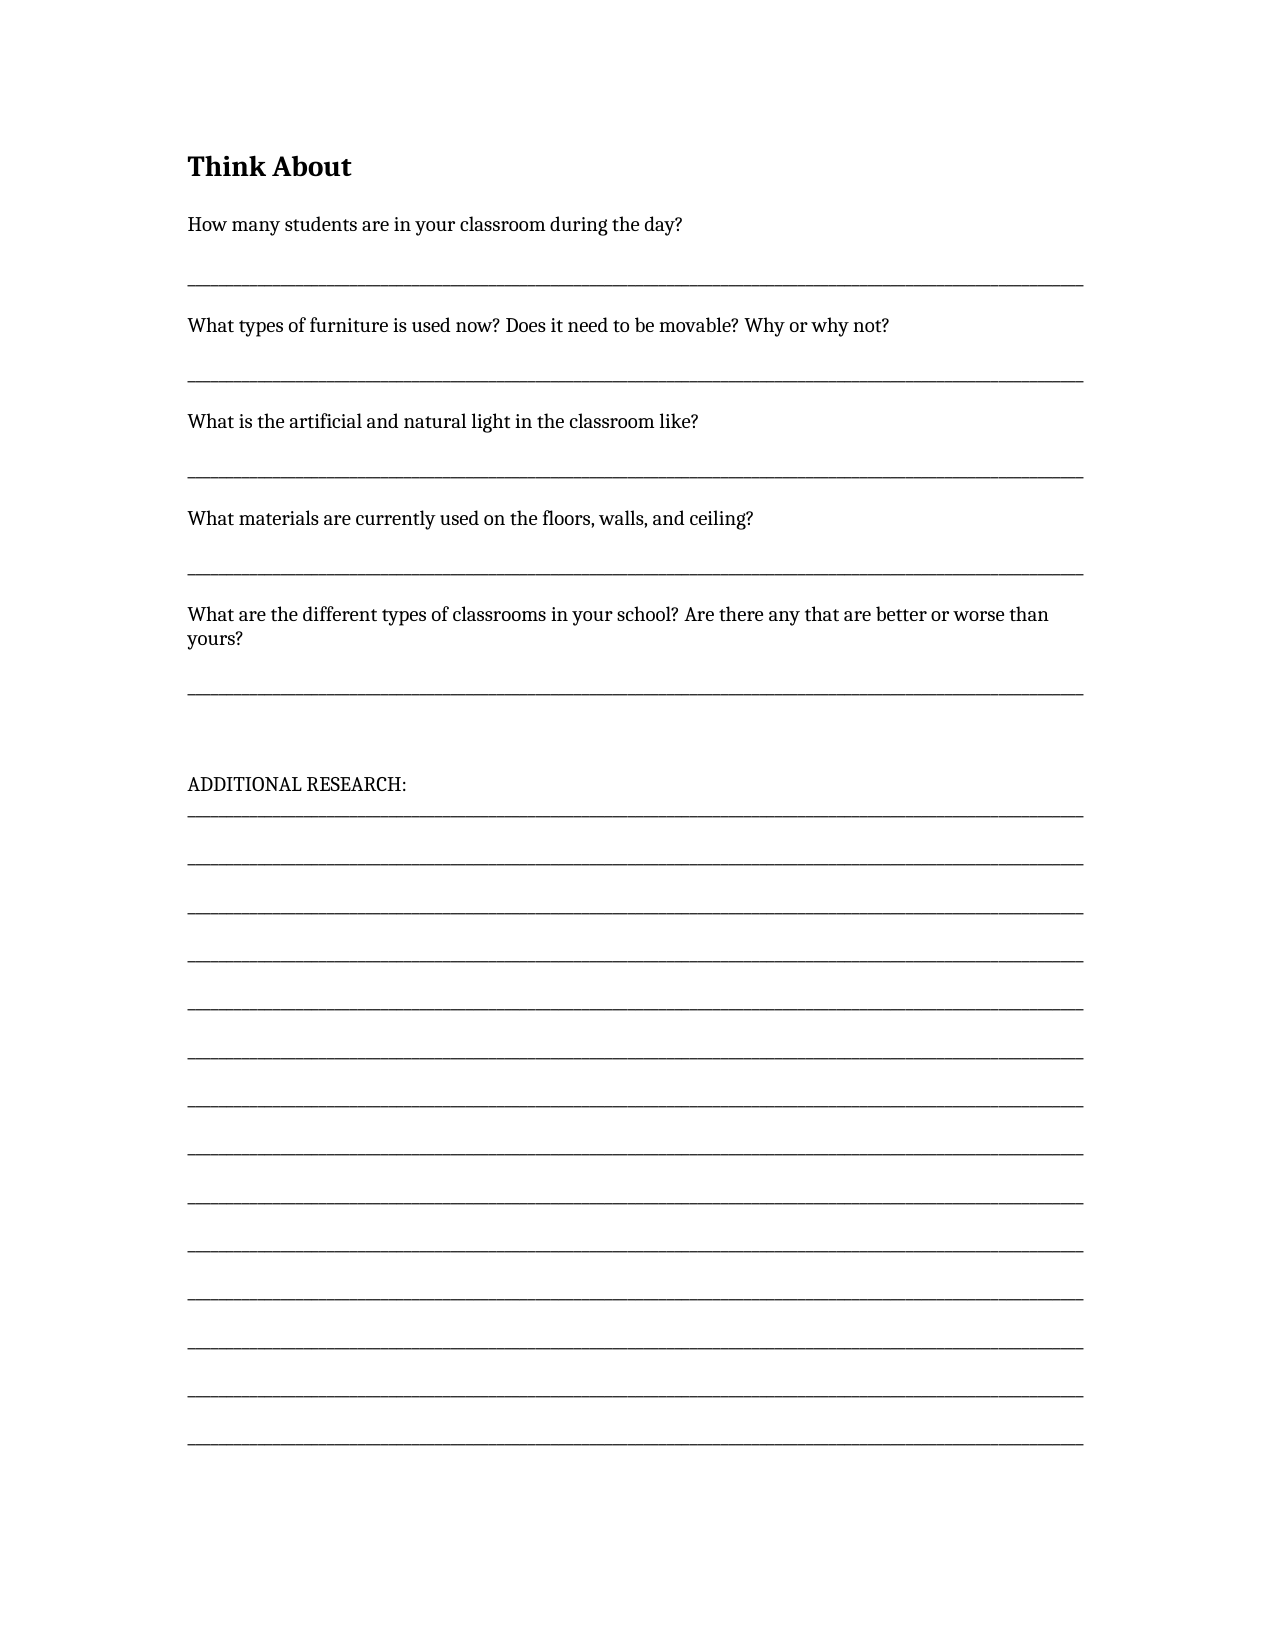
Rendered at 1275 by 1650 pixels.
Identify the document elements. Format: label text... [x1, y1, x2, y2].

text ____________________________________________________________________________________________________________________ [187, 845, 1087, 869]
text ____________________________________________________________________________________________________________________ [187, 797, 1087, 821]
text ____________________________________________________________________________________________________________________ [187, 1425, 1087, 1449]
text ____________________________________________________________________________________________________________________ [187, 1377, 1087, 1401]
text ____________________________________________________________________________________________________________________ [187, 1183, 1087, 1207]
text ____________________________________________________________________________________________________________________ [187, 1038, 1087, 1062]
text ____________________________________________________________________________________________________________________ [187, 1328, 1087, 1352]
text ____________________________________________________________________________________________________________________ [187, 266, 1087, 289]
text What materials are currently used on the floors, walls, and ceiling? ____________________________________________________________________________________________________________________ [187, 506, 1087, 578]
text ____________________________________________________________________________________________________________________ [187, 942, 1087, 966]
text How many students are in your classroom during the day? [187, 213, 1087, 265]
text Think About [187, 150, 1087, 212]
text ____________________________________________________________________________________________________________________ [187, 1232, 1087, 1256]
text What is the artificial and natural light in the classroom like? ____________________________________________________________________________________________________________________ [187, 410, 1087, 482]
text ____________________________________________________________________________________________________________________ [187, 893, 1087, 917]
text What types of furniture is used now? Does it need to be movable? Why or why not? ____________________________________________________________________________________________________________________ [187, 314, 1087, 386]
text ____________________________________________________________________________________________________________________ [187, 1280, 1087, 1304]
text ADDITIONAL RESEARCH: [187, 772, 1087, 796]
text ____________________________________________________________________________________________________________________ [187, 1087, 1087, 1111]
text ____________________________________________________________________________________________________________________ [187, 1135, 1087, 1159]
text What are the different types of classrooms in your school? Are there any that are better or worse than yours? ____________________________________________________________________________________________________________________ [187, 603, 1087, 698]
text ____________________________________________________________________________________________________________________ [187, 990, 1087, 1014]
